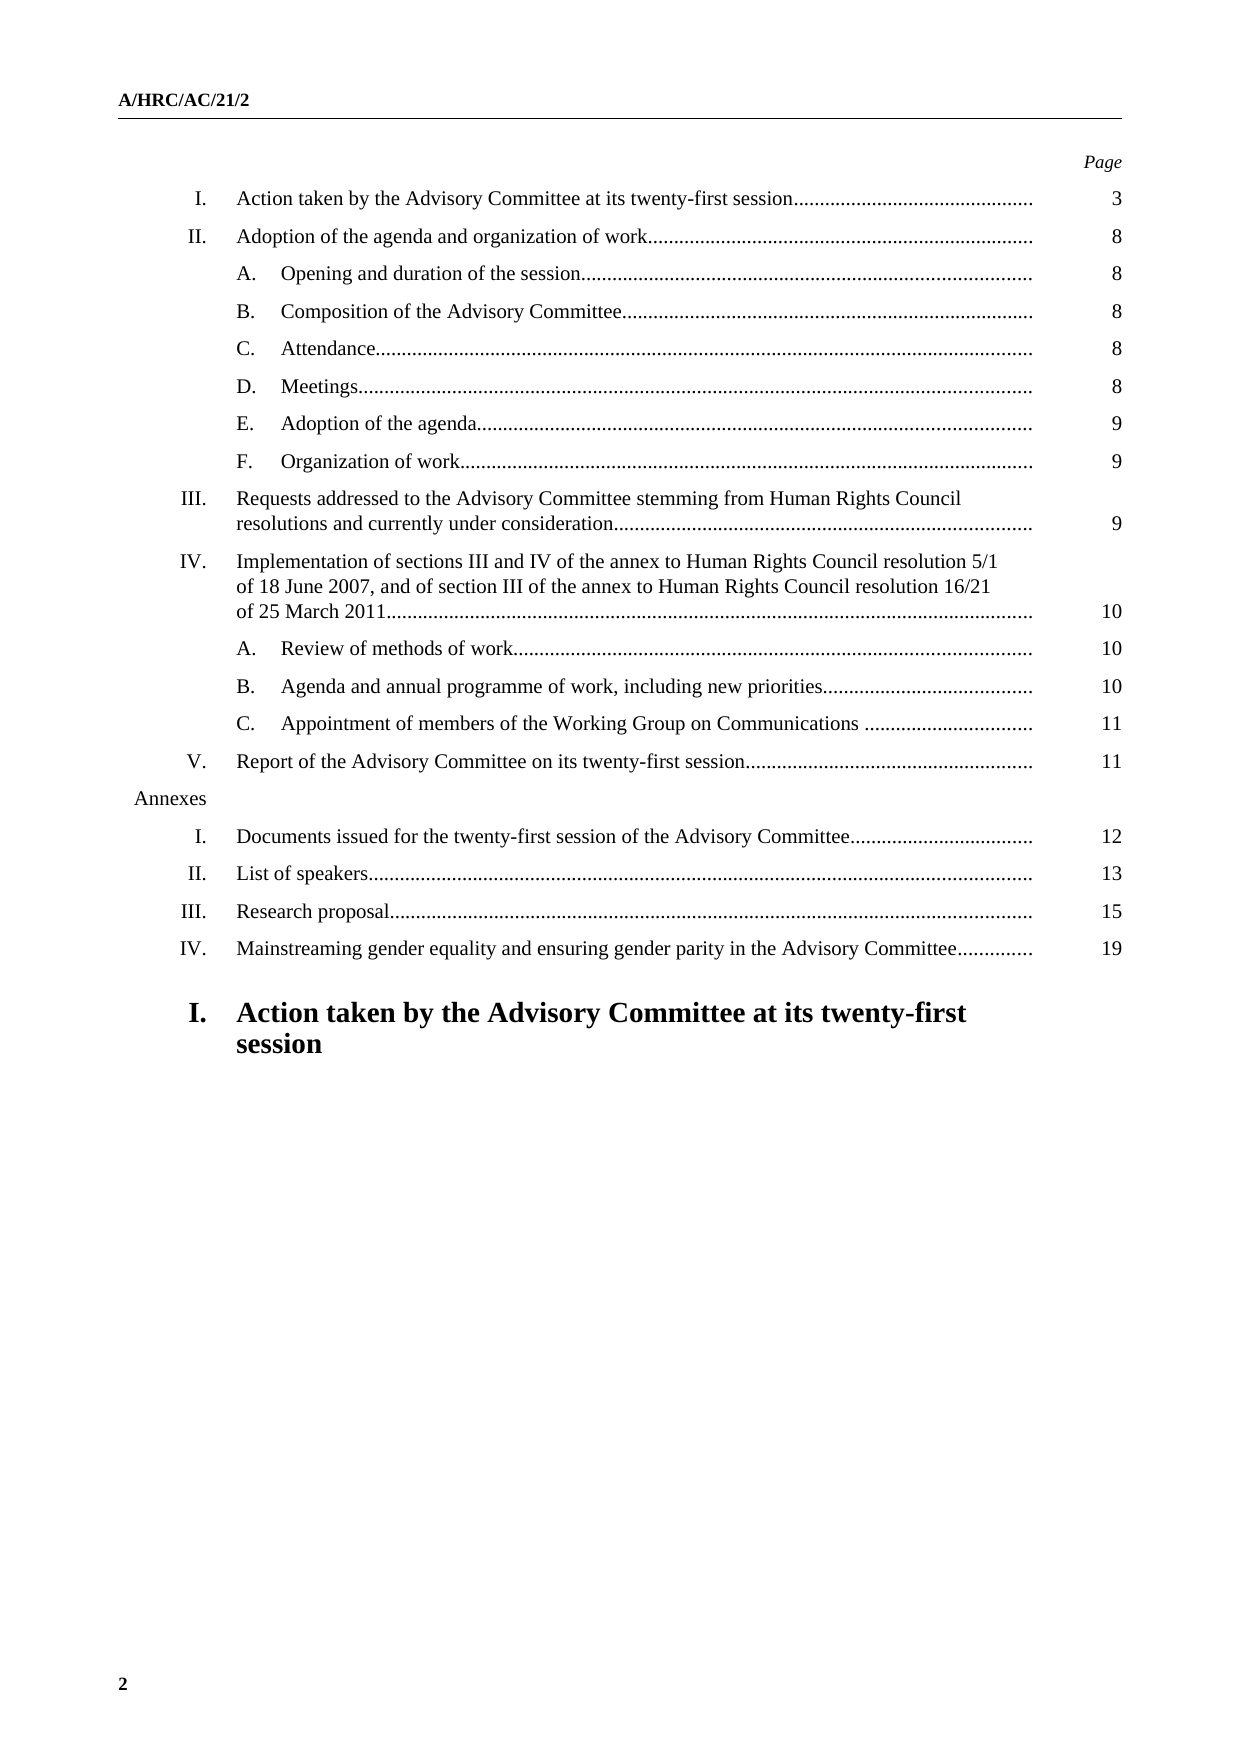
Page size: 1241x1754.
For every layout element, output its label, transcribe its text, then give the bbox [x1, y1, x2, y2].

text C. Attendance 8 [118, 335, 1122, 360]
text Page [148, 148, 1122, 173]
text I. Action taken by the Advisory Committee at its twenty-first session [118, 998, 1004, 1060]
text I. Documents issued for the twenty-first session of the Advisory Committee 12 [118, 823, 1122, 848]
text III. Research proposal 15 [118, 898, 1122, 923]
text III. Requests addressed to the Advisory Committee stemming from Human Rights Council resolutions and currently under consideration 9 [118, 485, 1122, 535]
text D. Meetings 8 [118, 373, 1122, 398]
text A. Review of methods of work 10 [118, 635, 1122, 660]
text E. Adoption of the agenda 9 [118, 410, 1122, 435]
text II. List of speakers 13 [118, 860, 1122, 885]
text F. Organization of work 9 [118, 448, 1122, 473]
text II. Adoption of the agenda and organization of work 8 [118, 223, 1122, 248]
text V. Report of the Advisory Committee on its twenty-first session 11 [118, 748, 1122, 773]
text I. Action taken by the Advisory Committee at its twenty-first session 3 [118, 185, 1122, 210]
text B. Composition of the Advisory Committee 8 [118, 298, 1122, 323]
text IV. Implementation of sections III and IV of the annex to Human Rights Council resolution 5/1 of 18 June 2007, and of section III of the annex to Human Rights Council resolution 16/21 of 25 March 2011 10 [118, 548, 1122, 623]
text A. Opening and duration of the session 8 [118, 260, 1122, 285]
text C. Appointment of members of the Working Group on Communications 11 [118, 710, 1122, 735]
text Annexes [118, 785, 1122, 810]
text B. Agenda and annual programme of work, including new priorities 10 [118, 673, 1122, 698]
text IV. Mainstreaming gender equality and ensuring gender parity in the Advisory Committee 19 [118, 935, 1122, 960]
